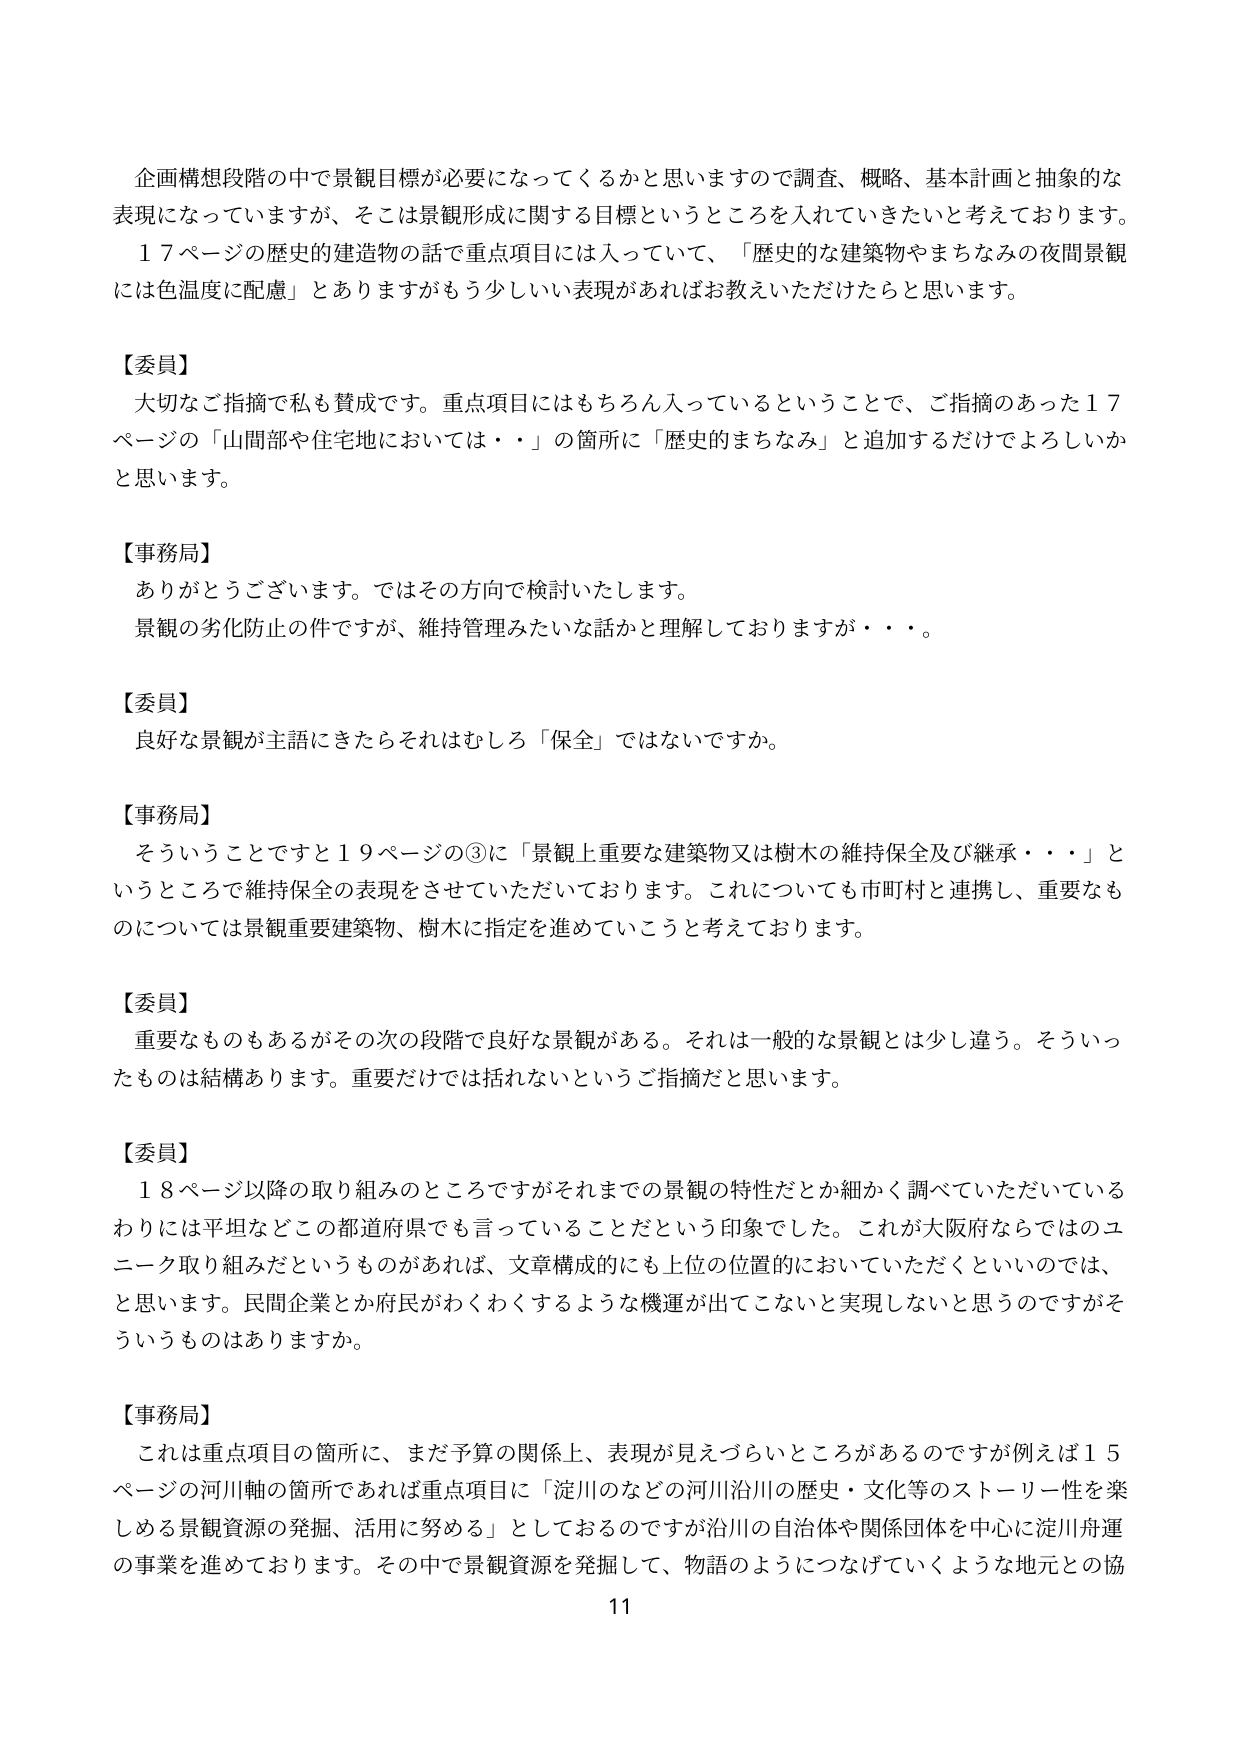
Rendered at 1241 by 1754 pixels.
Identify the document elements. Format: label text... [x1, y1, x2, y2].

text 【事務局】 [112, 533, 1128, 571]
text 企画構想段階の中で景観目標が必要になってくるかと思いますので調査、概略、基本計画と抽象的な表現になっていますが、そこは景観形成に関する目標というところを入れていきたいと考えております。 [112, 158, 1128, 233]
text １８ページ以降の取り組みのところですがそれまでの景観の特性だとか細かく調べていただいているわりには平坦などこの都道府県でも言っていることだという印象でした。これが大阪府ならではのユニーク取り組みだというものがあれば、文章構成的にも上位の位置的においていただくといいのでは、と思います。民間企業とか府民がわくわくするような機運が出てこないと実現しないと思うのですがそういうものはありますか。 [112, 1171, 1128, 1358]
text １７ページの歴史的建造物の話で重点項目には入っていて、「歴史的な建築物やまちなみの夜間景観には色温度に配慮」とありますがもう少しいい表現があればお教えいただけたらと思います。 [112, 233, 1128, 308]
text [112, 1433, 1128, 1583]
text 重要なものもあるがその次の段階で良好な景観がある。それは一般的な景観とは少し違う。そういったものは結構あります。重要だけでは括れないというご指摘だと思います。 [112, 1021, 1128, 1096]
text 【委員】 [112, 1133, 1128, 1171]
text ありがとうございます。ではその方向で検討いたします。 [112, 571, 1128, 608]
text 良好な景観が主語にきたらそれはむしろ「保全」ではないですか。 [112, 721, 1128, 758]
text 大切なご指摘で私も賛成です。重点項目にはもちろん入っているということで、ご指摘のあった１７ページの「山間部や住宅地においては・・」の箇所に「歴史的まちなみ」と追加するだけでよろしいかと思います。 [112, 383, 1128, 496]
text 【委員】 [112, 983, 1128, 1021]
text 【事務局】 [112, 1396, 1128, 1433]
text 【事務局】 [112, 796, 1128, 833]
text 景観の劣化防止の件ですが、維持管理みたいな話かと理解しておりますが・・・。 [112, 608, 1128, 646]
text そういうことですと１９ページの③に「景観上重要な建築物又は樹木の維持保全及び継承・・・」というところで維持保全の表現をさせていただいております。これについても市町村と連携し、重要なものについては景観重要建築物、樹木に指定を進めていこうと考えております。 [112, 833, 1128, 946]
text 【委員】 [112, 683, 1128, 721]
text 【委員】 [112, 346, 1128, 383]
